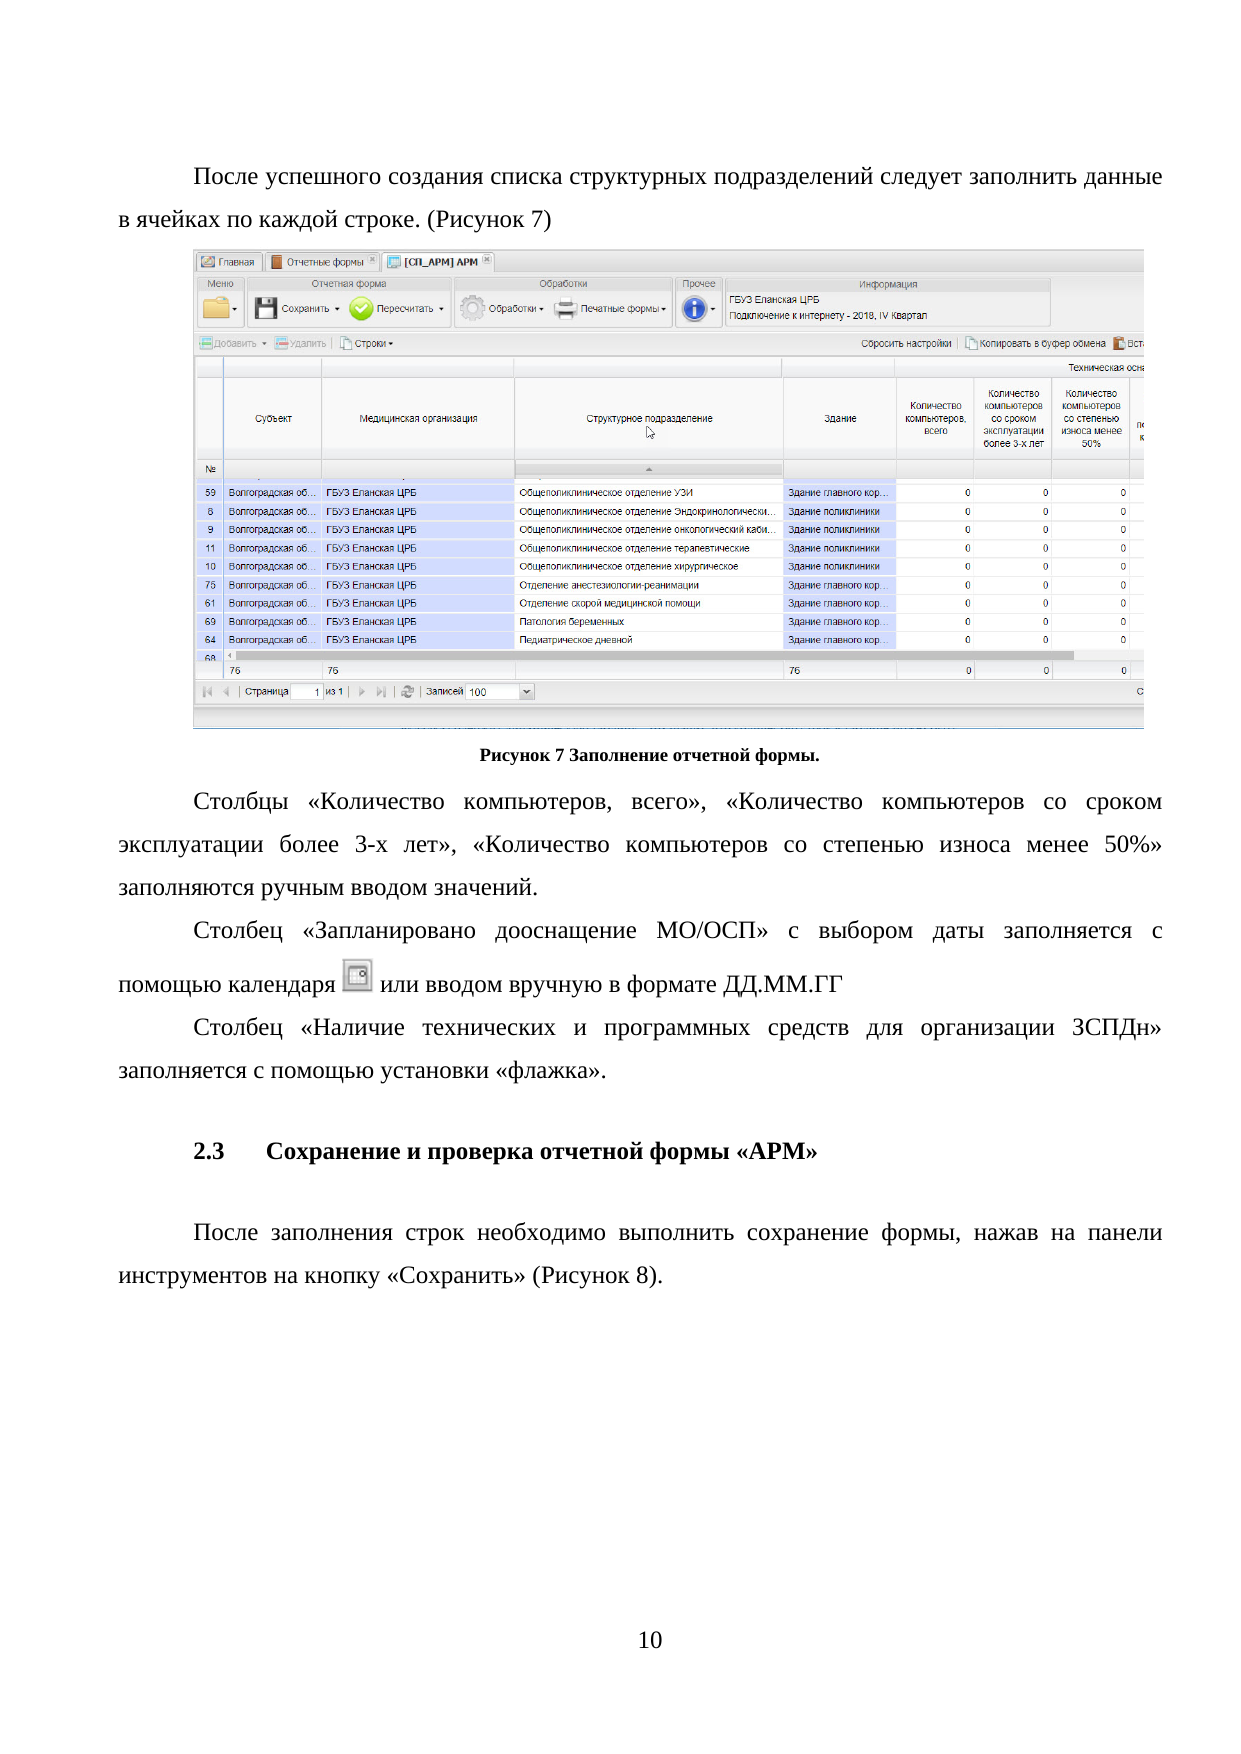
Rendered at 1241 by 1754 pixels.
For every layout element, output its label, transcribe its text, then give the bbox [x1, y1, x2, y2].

text Столбцы «Количество компьютеров, всего», «Количество компьютеров со сроком эксплуатации более 3-х лет», «Количество компьютеров со степенью износа менее 50%» заполняются ручным вводом значений. [118, 786, 1163, 901]
text После заполнения строк необходимо выполнить сохранение формы, нажав на панели инструментов на кнопку «Сохранить» (Рисунок 8). [118, 1217, 1163, 1289]
text Рисунок 7 Заполнение отчетной формы. [118, 743, 1181, 765]
text Столбец «Наличие технических и программных средств для организации ЗСПДн» заполняется с помощью установки «флажка». [118, 1012, 1163, 1084]
picture [342, 958, 374, 993]
picture [193, 247, 1144, 729]
subtitle Сохранение и проверка отчетной формы «АРМ» [193, 1136, 1163, 1165]
text После успешного создания списка структурных подразделений следует заполнить данные в ячейках по каждой строке. (Рисунок 7) [118, 161, 1163, 233]
text Столбец «Запланировано дооснащение МО/ОСП» с выбором даты заполняется с помощью календаря или вводом вручную в формате ДД.ММ.ГГ [118, 915, 1163, 998]
